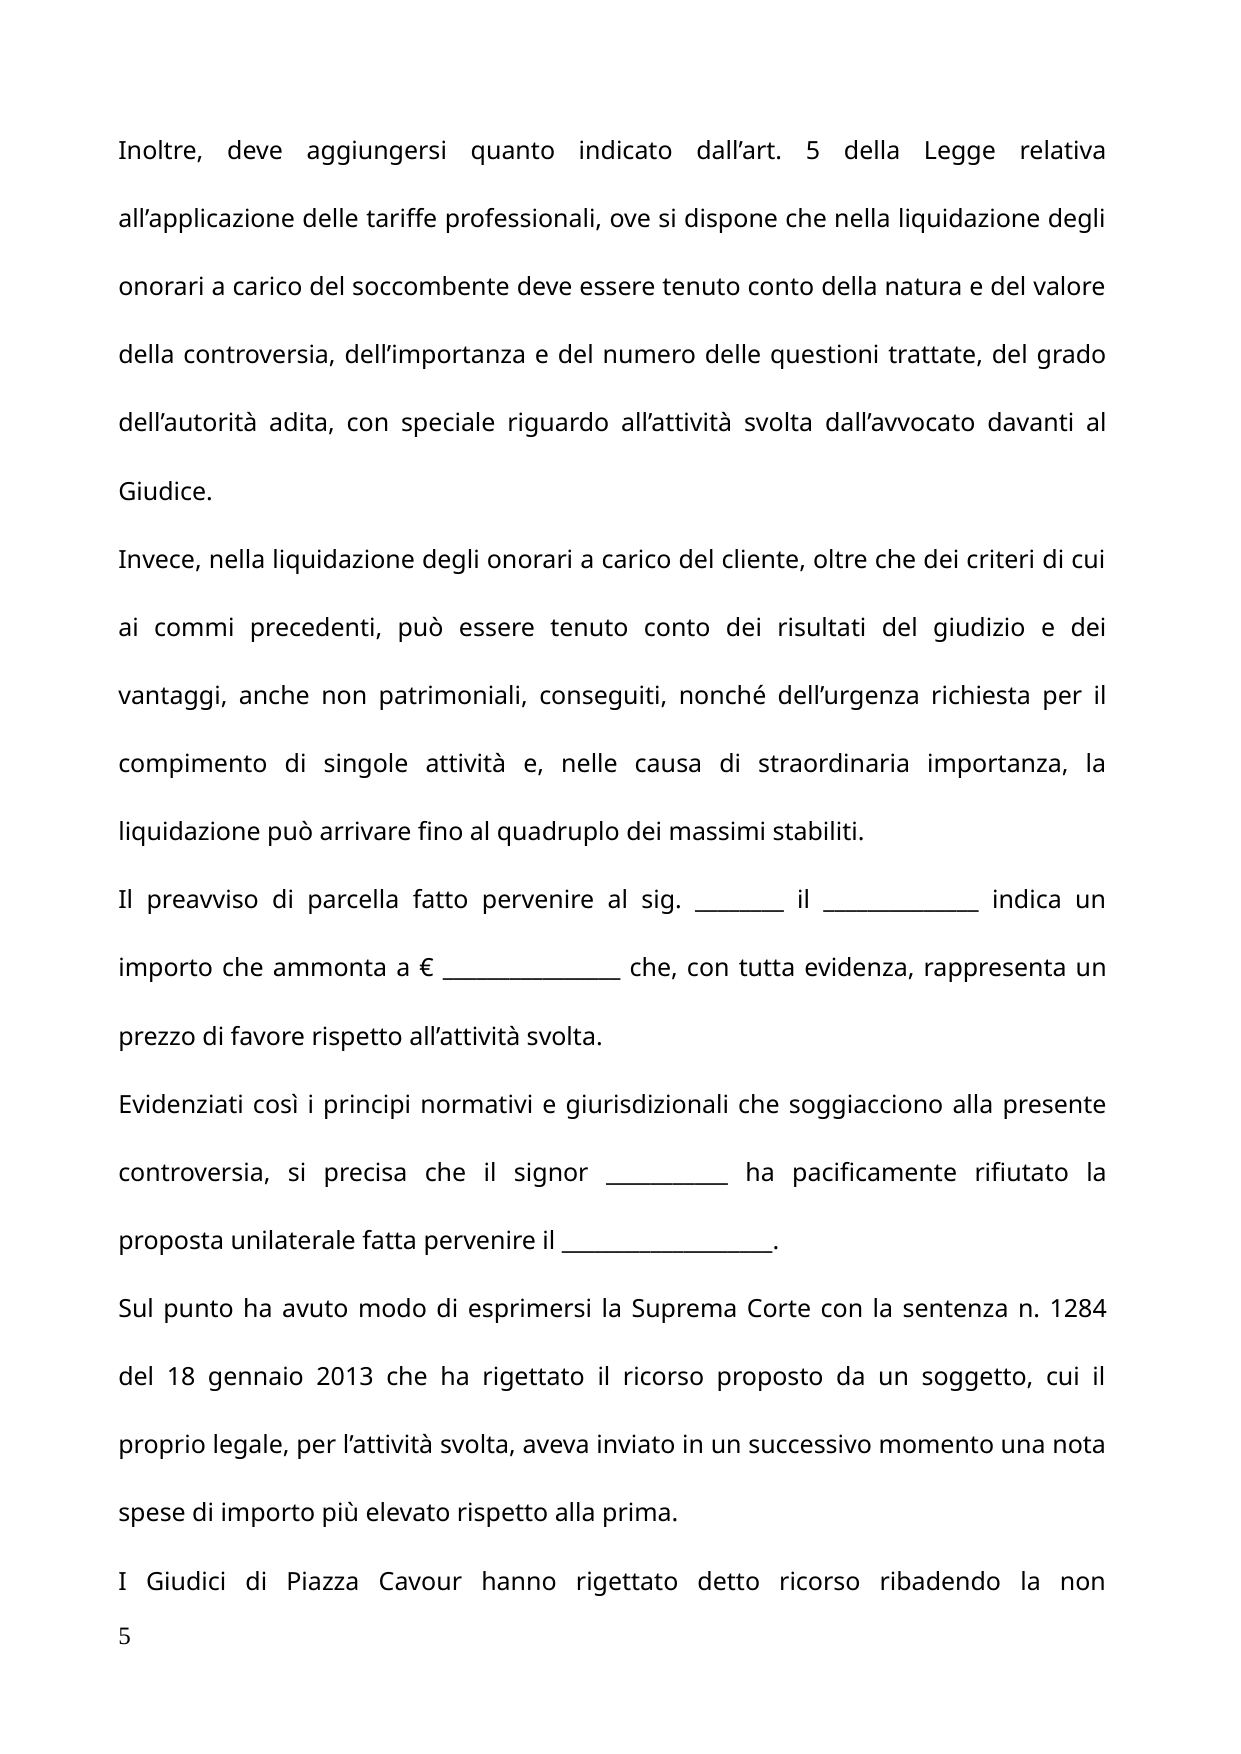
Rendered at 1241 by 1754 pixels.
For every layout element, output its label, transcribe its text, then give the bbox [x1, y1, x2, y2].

text Inoltre, deve aggiungersi quanto indicato dall’art. 5 della Legge relativa all’applicazione delle tariffe professionali, ove si dispone che nella liquidazione degli onorari a carico del soccombente deve essere tenuto conto della natura e del valore della controversia, dell’importanza e del numero delle questioni trattate, del grado dell’autorità adita, con speciale riguardo all’attività svolta dall’avvocato davanti al Giudice. [118, 132, 1107, 507]
text Il preavviso di parcella fatto pervenire al sig. ________ il ______________ indica un importo che ammonta a € ________________ che, con tutta evidenza, rappresenta un prezzo di favore rispetto all’attività svolta. [118, 882, 1107, 1052]
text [118, 1563, 1107, 1597]
text Sul punto ha avuto modo di esprimersi la Suprema Corte con la sentenza n. 1284 del 18 gennaio 2013 che ha rigettato il ricorso proposto da un soggetto, cui il proprio legale, per l’attività svolta, aveva inviato in un successivo momento una nota spese di importo più elevato rispetto alla prima. [118, 1291, 1107, 1529]
text Invece, nella liquidazione degli onorari a carico del cliente, oltre che dei criteri di cui ai commi precedenti, può essere tenuto conto dei risultati del giudizio e dei vantaggi, anche non patrimoniali, conseguiti, nonché dell’urgenza richiesta per il compimento di singole attività e, nelle causa di straordinaria importanza, la liquidazione può arrivare fino al quadruplo dei massimi stabiliti. [118, 541, 1107, 848]
text Evidenziati così i principi normativi e giurisdizionali che soggiacciono alla presente controversia, si precisa che il signor ___________ ha pacificamente rifiutato la proposta unilaterale fatta pervenire il ___________________. [118, 1086, 1107, 1257]
